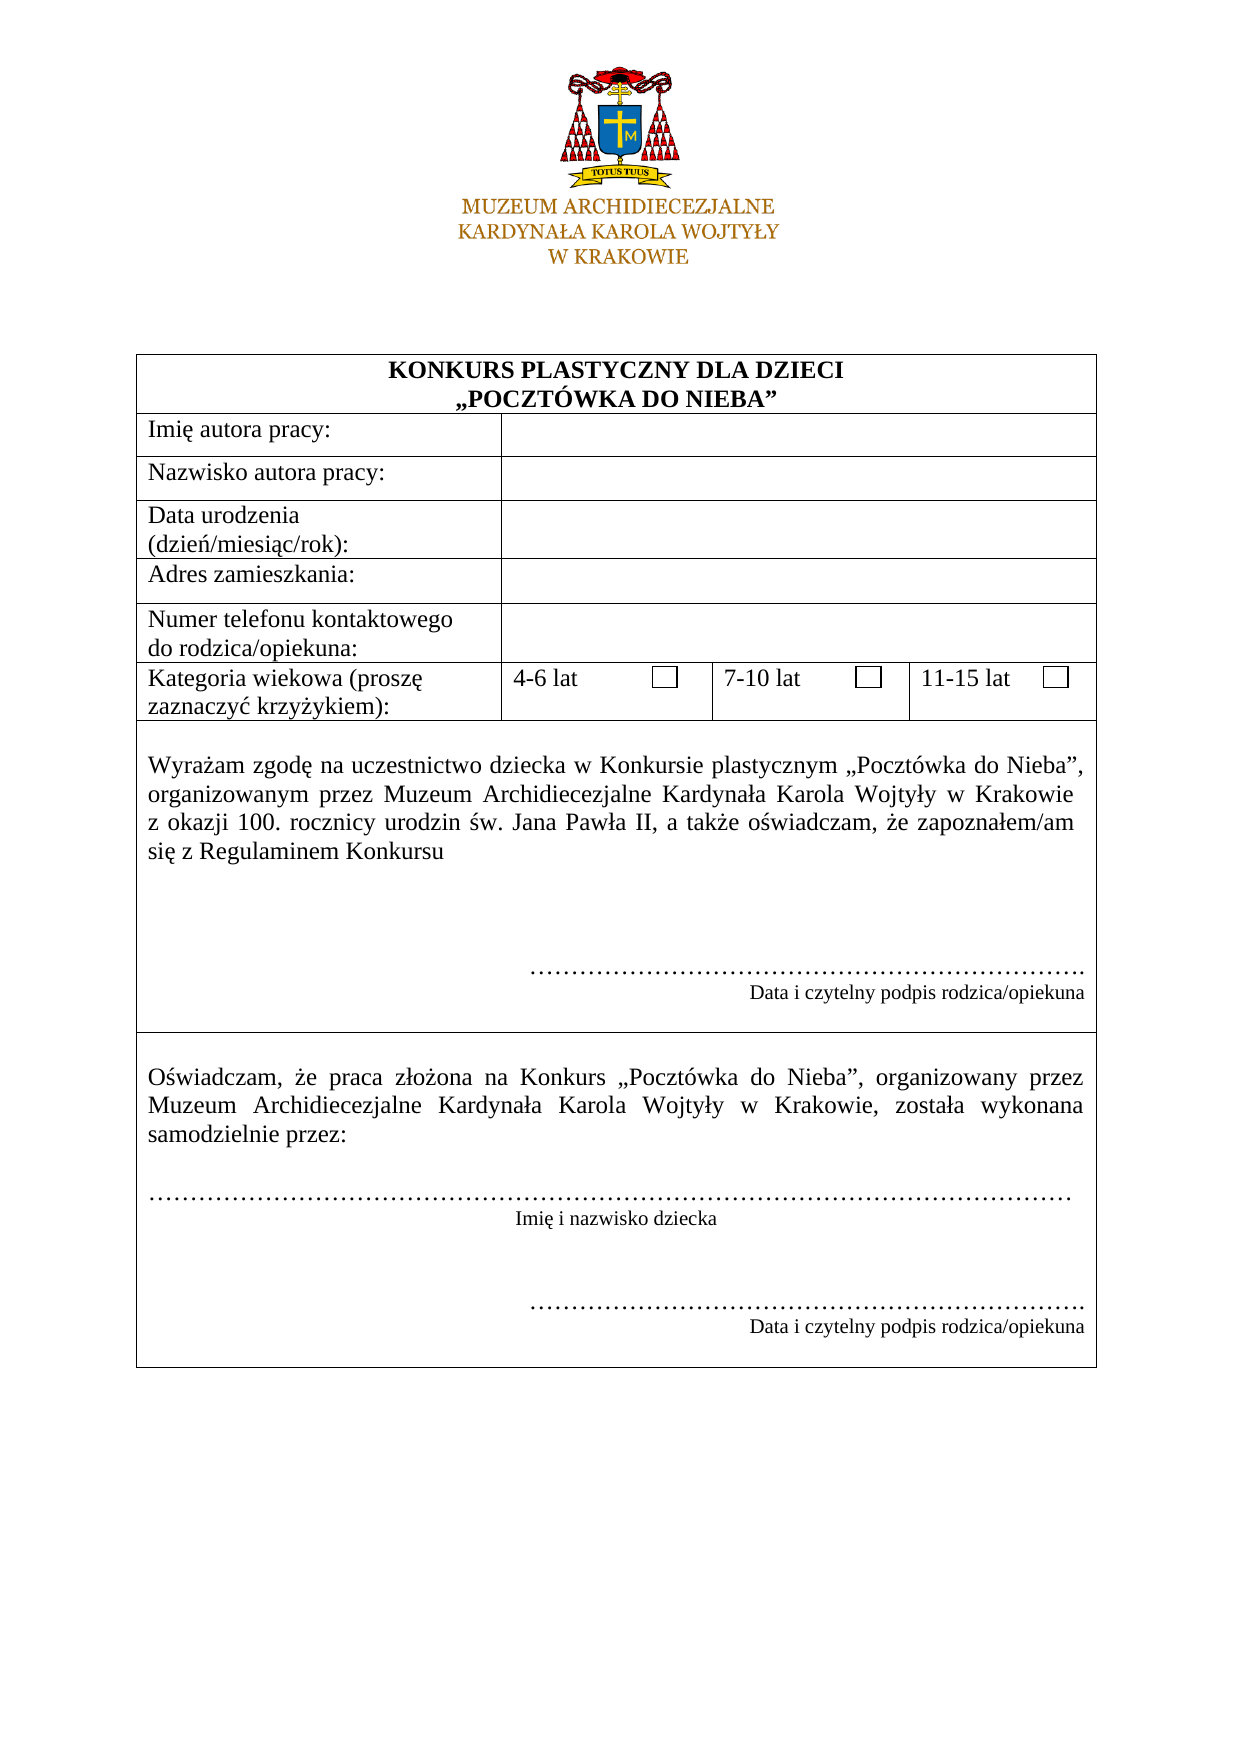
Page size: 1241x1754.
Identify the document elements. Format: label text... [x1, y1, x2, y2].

table_cell Imię autora pracy: [137, 414, 501, 456]
table_cell [502, 559, 1096, 603]
table_cell Data urodzenia (dzień/miesiąc/rok): [137, 501, 501, 558]
table_header KONKURS PLASTYCZNY DLA DZIECI „POCZTÓWKA DO NIEBA” [137, 355, 1096, 413]
table_cell 11-15 lat [910, 663, 1096, 720]
table_cell [502, 501, 1096, 558]
table_cell [502, 414, 1096, 456]
table_cell Nazwisko autora pracy: [137, 457, 501, 499]
table_cell Oświadczam, że praca złożona na Konkurs „Pocztówka do Nieba”, organizowany przez Muzeum Archidiecezjalne Kardynała Karola Wojtyły w Krakowie, została wykonana samodzielnie przez: ………………………………………………………………………………………………… Imię i nazwisko dziecka …………………………………………………………. Data i czytelny podpis rodzica/opiekuna [137, 1033, 1096, 1367]
table_cell Adres zamieszkania: [137, 559, 501, 603]
table_cell Kategoria wiekowa (proszę zaznaczyć krzyżykiem): [137, 663, 501, 720]
picture [451, 59, 790, 277]
table_cell 7-10 lat [713, 663, 909, 720]
table_cell Numer telefonu kontaktowego do rodzica/opiekuna: [137, 604, 501, 662]
table_cell [502, 604, 1096, 662]
table_cell [502, 457, 1096, 499]
table_cell Wyrażam zgodę na uczestnictwo dziecka w Konkursie plastycznym „Pocztówka do Nieba”, organizowanym przez Muzeum Archidiecezjalne Kardynała Karola Wojtyły w Krakowie z okazji 100. rocznicy urodzin św. Jana Pawła II, a także oświadczam, że zapoznałem/am się z Regulaminem Konkursu …………………………………………………………. Data i czytelny podpis rodzica/opiekuna [137, 721, 1096, 1032]
table_cell 4-6 lat [502, 663, 712, 720]
